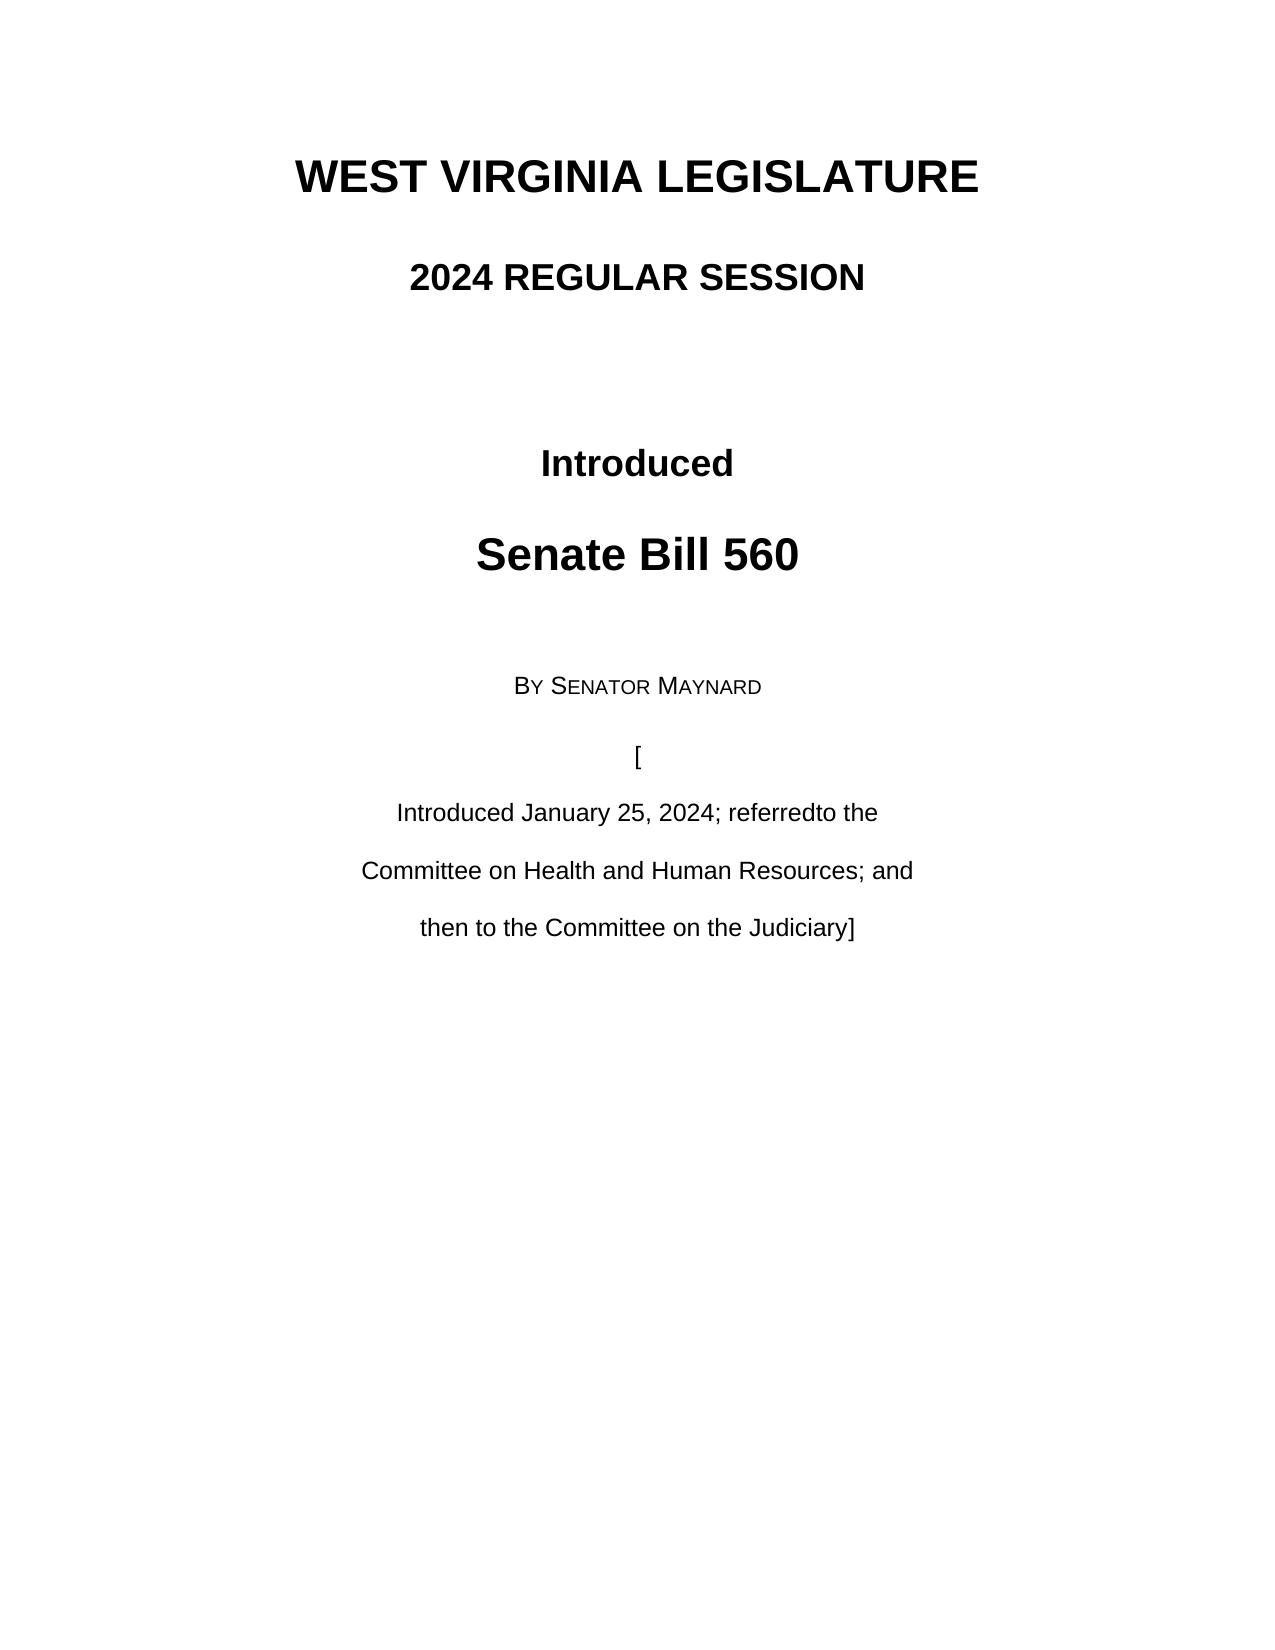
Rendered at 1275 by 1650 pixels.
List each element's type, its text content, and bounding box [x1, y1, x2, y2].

text [] [337, 741, 937, 942]
text By [337, 671, 937, 699]
title 2024 REGULAR SESSION [150, 255, 1125, 298]
title WEST VIRGINIA LEGISLATURE [150, 150, 1125, 203]
text Bill [150, 528, 1125, 581]
